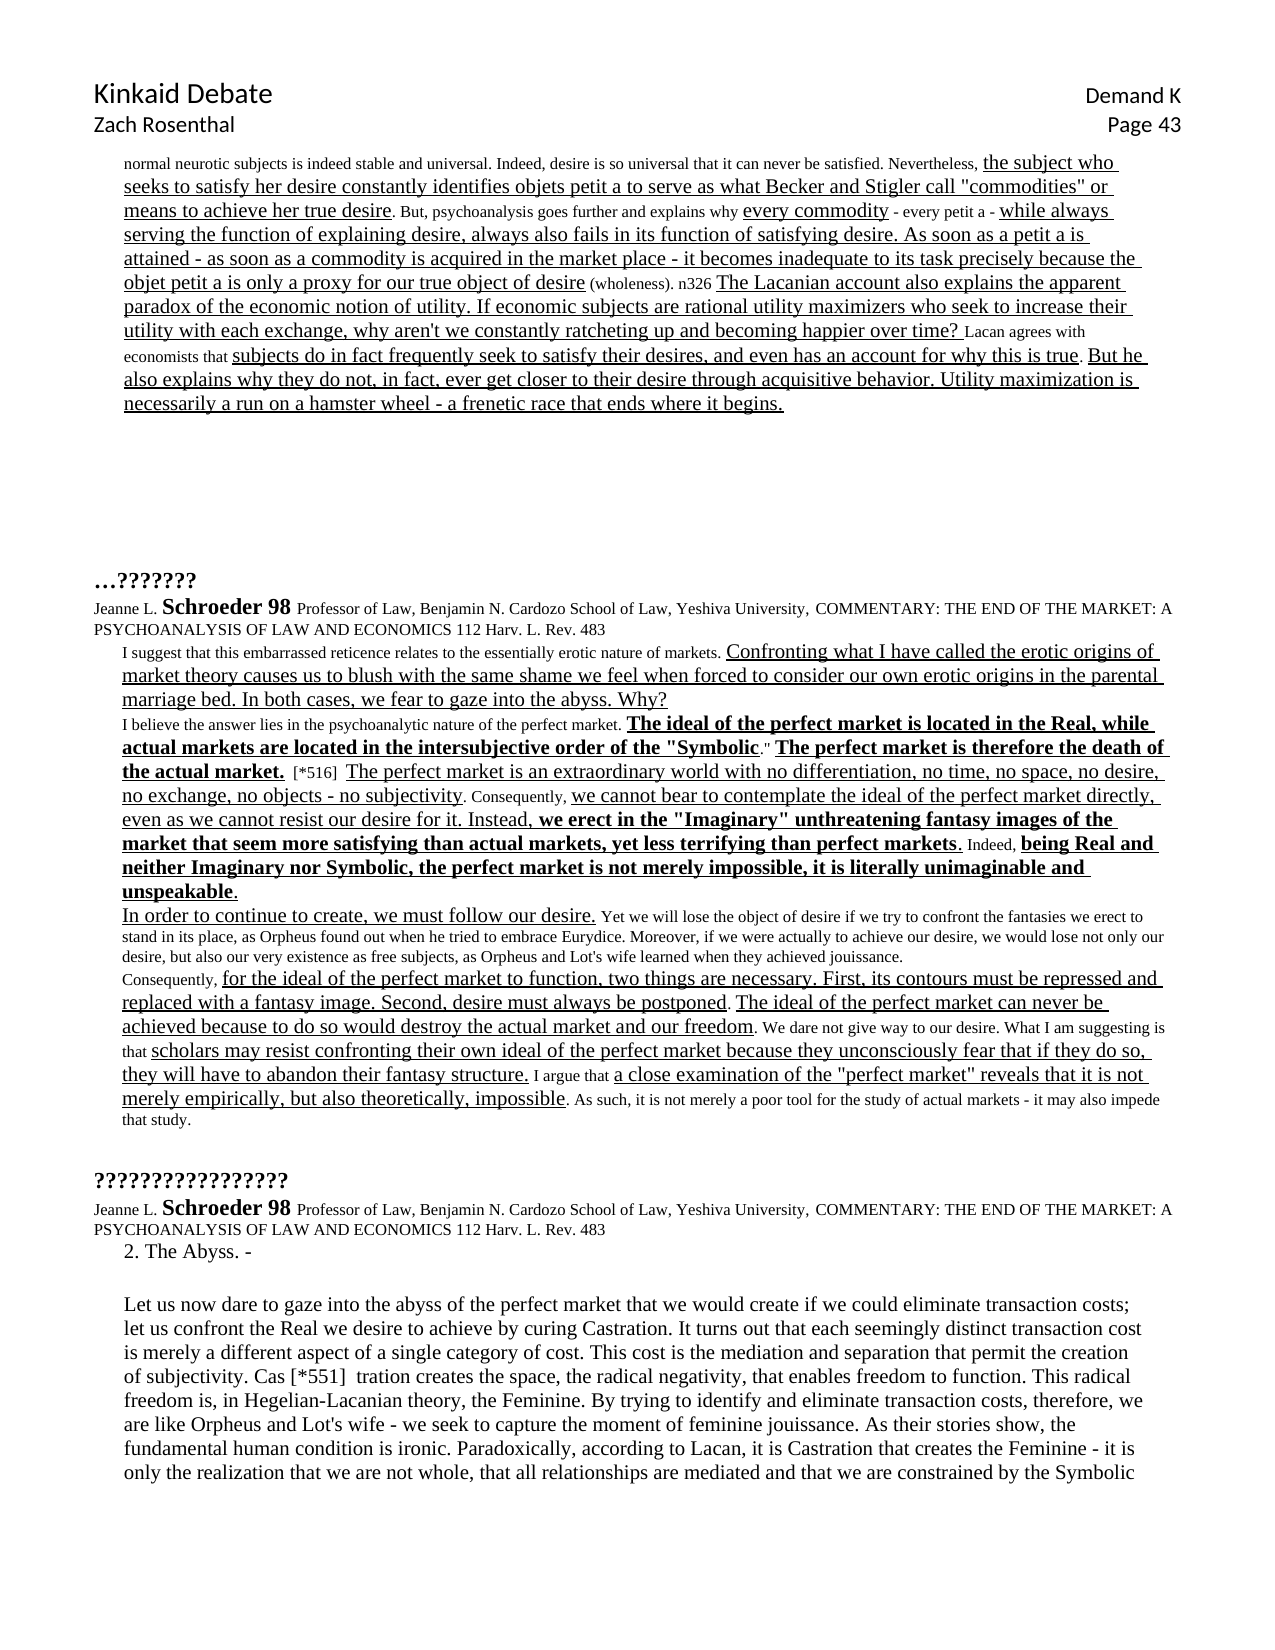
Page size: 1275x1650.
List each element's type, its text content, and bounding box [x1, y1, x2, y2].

text Jeanne L. Schroeder 98 Professor of Law, Benjamin N. Cardozo School of Law, Yeshiva University, COMMENTARY: THE END OF THE MARKET: A PSYCHOANALYSIS OF LAW AND ECONOMICS 112 Harv. L. Rev. 483 [94, 1194, 1181, 1239]
text 2. The Abyss. - [124, 1239, 1151, 1263]
text I believe the answer lies in the psychoanalytic nature of the perfect market. The ideal of the perfect market is located in the Real, while actual markets are located in the intersubjective order of the "Symbolic." The perfect market is therefore the death of the actual market. [*516] The perfect market is an extraordinary world with no differentiation, no time, no space, no desire, no exchange, no objects - no subjectivity. Consequently, we cannot bear to contemplate the ideal of the perfect market directly, even as we cannot resist our desire for it. Instead, we erect in the "Imaginary" unthreatening fantasy images of the market that seem more satisfying than actual markets, yet less terrifying than perfect markets. Indeed, being Real and neither Imaginary nor Symbolic, the perfect market is not merely impossible, it is literally unimaginable and unspeakable. [122, 711, 1181, 903]
text Jeanne L. Schroeder 98 Professor of Law, Benjamin N. Cardozo School of Law, Yeshiva University, COMMENTARY: THE END OF THE MARKET: A PSYCHOANALYSIS OF LAW AND ECONOMICS 112 Harv. L. Rev. 483 [94, 593, 1181, 638]
text In order to continue to create, we must follow our desire. Yet we will lose the object of desire if we try to confront the fantasies we erect to stand in its place, as Orpheus found out when he tried to embrace Eurydice. Moreover, if we were actually to achieve our desire, we would lose not only our desire, but also our very existence as free subjects, as Orpheus and Lot's wife learned when they achieved jouissance. [122, 903, 1181, 966]
text …??????? [94, 567, 1181, 593]
text ????????????????? [94, 1167, 1181, 1194]
text Consequently, for the ideal of the perfect market to function, two things are necessary. First, its contours must be repressed and replaced with a fantasy image. Second, desire must always be postponed. The ideal of the perfect market can never be achieved because to do so would destroy the actual market and our freedom. We dare not give way to our desire. What I am suggesting is that scholars may resist confronting their own ideal of the perfect market because they unconsciously fear that if they do so, they will have to abandon their fantasy structure. I argue that a close examination of the "perfect market" reveals that it is not merely empirically, but also theoretically, impossible. As such, it is not merely a poor tool for the study of actual markets - it may also impede that study. [122, 966, 1181, 1129]
text I suggest that this embarrassed reticence relates to the essentially erotic nature of markets. Confronting what I have called the erotic origins of market theory causes us to blush with the same shame we feel when forced to consider our own erotic origins in the parental marriage bed. In both cases, we fear to gaze into the abyss. Why? [122, 638, 1181, 711]
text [124, 150, 1151, 415]
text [124, 1291, 1151, 1484]
